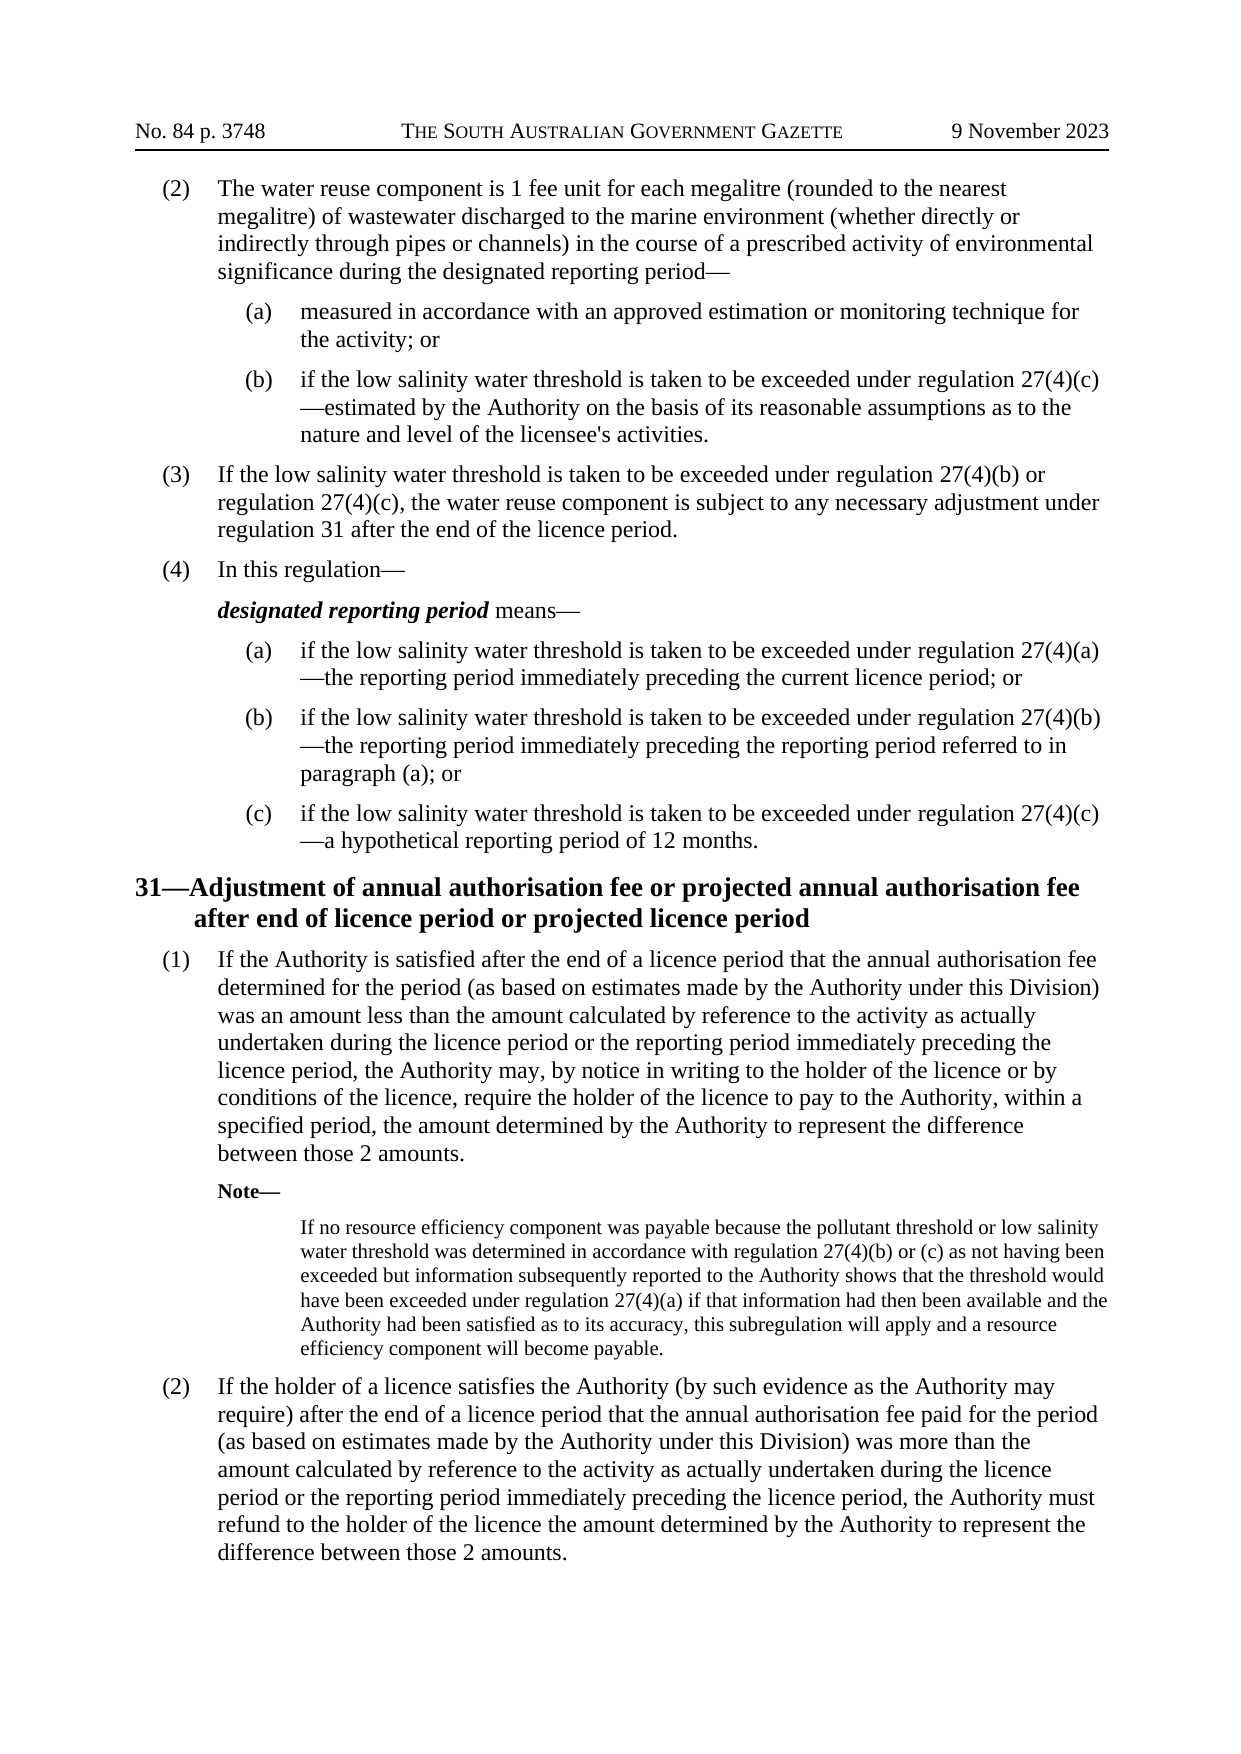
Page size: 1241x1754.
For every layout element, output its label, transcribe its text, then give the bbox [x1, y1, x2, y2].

text Note— [217, 1179, 1109, 1203]
text (a) if the low salinity water threshold is taken to be exceeded under regulation 27(4)(a)—the reporting period immediately preceding the current licence period; or [217, 636, 1109, 691]
text (2) The water reuse component is 1 fee unit for each megalitre (rounded to the nearest megalitre) of wastewater discharged to the marine environment (whether directly or indirectly through pipes or channels) in the course of a prescribed activity of environmental significance during the designated reporting period— [135, 174, 1109, 285]
text (a) measured in accordance with an approved estimation or monitoring technique for the activity; or [217, 297, 1109, 352]
text (2) If the holder of a licence satisfies the Authority (by such evidence as the Authority may require) after the end of a licence period that the annual authorisation fee paid for the period (as based on estimates made by the Authority under this Division) was more than the amount calculated by reference to the activity as actually undertaken during the licence period or the reporting period immediately preceding the licence period, the Authority must refund to the holder of the licence the amount determined by the Authority to represent the difference between those 2 amounts. [135, 1372, 1109, 1565]
text (b) if the low salinity water threshold is taken to be exceeded under regulation 27(4)(b)—the reporting period immediately preceding the reporting period referred to in paragraph (a); or [217, 703, 1109, 786]
text (c) if the low salinity water threshold is taken to be exceeded under regulation 27(4)(c)—a hypothetical reporting period of 12 months. [217, 799, 1109, 854]
text (3) If the low salinity water threshold is taken to be exceeded under regulation 27(4)(b) or regulation 27(4)(c), the water reuse component is subject to any necessary adjustment under regulation 31 after the end of the licence period. [135, 460, 1109, 543]
text designated reporting period means— [217, 596, 1109, 623]
text If no resource efficiency component was payable because the pollutant threshold or low salinity water threshold was determined in accordance with regulation 27(4)(b) or (c) as not having been exceeded but information subsequently reported to the Authority shows that the threshold would have been exceeded under regulation 27(4)(a) if that information had then been available and the Authority had been satisfied as to its accuracy, this subregulation will apply and a resource efficiency component will become payable. [300, 1215, 1109, 1360]
text (4) In this regulation— [135, 556, 1109, 583]
text 31—Adjustment of annual authorisation fee or projected annual authorisation fee after end of licence period or projected licence period [135, 871, 1109, 933]
text (1) If the Authority is satisfied after the end of a licence period that the annual authorisation fee determined for the period (as based on estimates made by the Authority under this Division) was an amount less than the amount calculated by reference to the activity as actually undertaken during the licence period or the reporting period immediately preceding the licence period, the Authority may, by notice in writing to the holder of the licence or by conditions of the licence, require the holder of the licence to pay to the Authority, within a specified period, the amount determined by the Authority to represent the difference between those 2 amounts. [135, 945, 1109, 1166]
text (b) if the low salinity water threshold is taken to be exceeded under regulation 27(4)(c)—estimated by the Authority on the basis of its reasonable assumptions as to the nature and level of the licensee's activities. [217, 365, 1109, 448]
